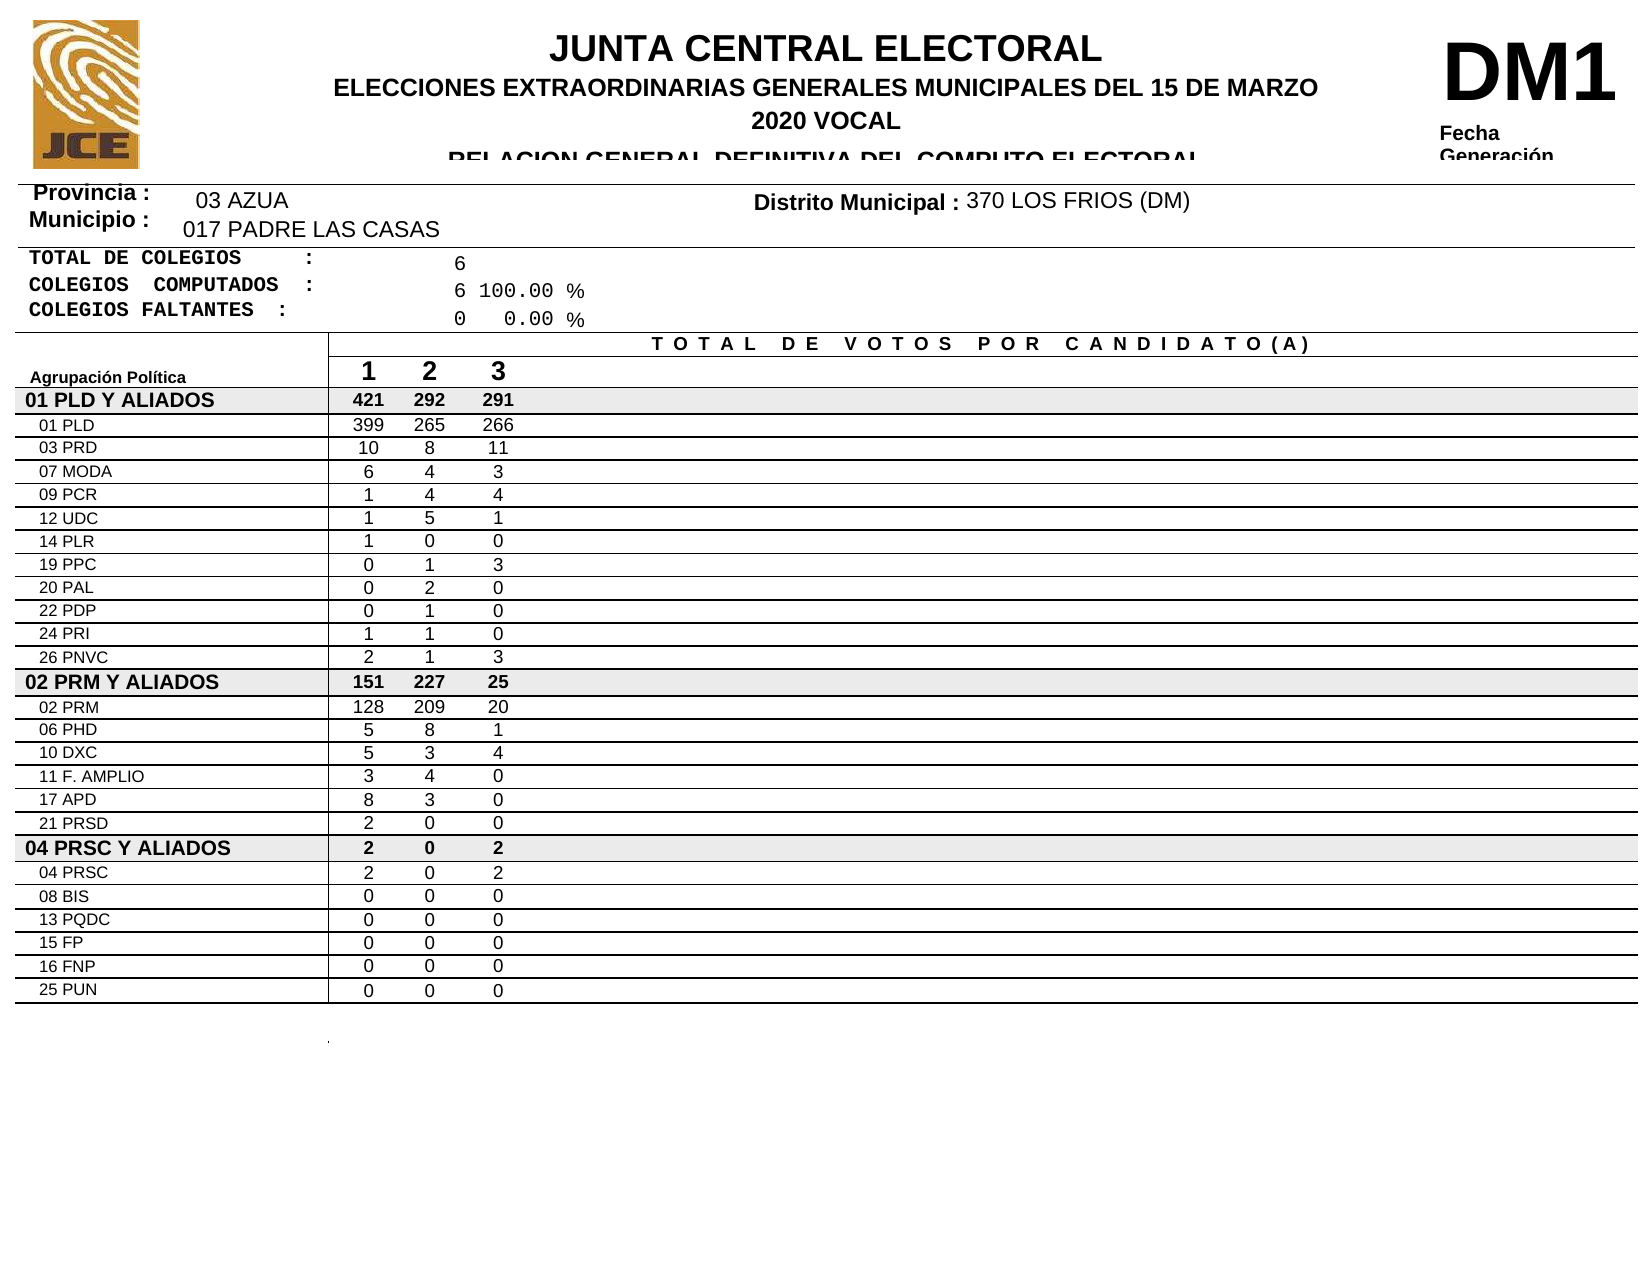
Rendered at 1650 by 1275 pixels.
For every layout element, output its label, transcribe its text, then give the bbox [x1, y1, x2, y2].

text 6 100.00 % [454, 278, 1650, 303]
text 017 PADRE LAS CASAS [183, 216, 445, 242]
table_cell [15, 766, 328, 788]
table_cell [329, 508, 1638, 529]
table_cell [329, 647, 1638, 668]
picture [32, 20, 140, 169]
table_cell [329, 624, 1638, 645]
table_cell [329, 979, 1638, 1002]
text Distrito Municipal : 370 LOS FRIOS (DM) [753, 187, 1650, 215]
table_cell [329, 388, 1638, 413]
text Provincia : Municipio : [29, 185, 157, 233]
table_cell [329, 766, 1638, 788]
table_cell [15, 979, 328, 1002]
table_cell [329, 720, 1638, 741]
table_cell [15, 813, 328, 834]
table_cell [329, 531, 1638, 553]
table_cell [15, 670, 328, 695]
text 03 AZUA [195, 187, 445, 214]
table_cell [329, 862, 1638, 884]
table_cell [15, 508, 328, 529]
text TOTAL DE COLEGIOS : COLEGIOS COMPUTADOS : COLEGIOS FALTANTES : [29, 248, 315, 323]
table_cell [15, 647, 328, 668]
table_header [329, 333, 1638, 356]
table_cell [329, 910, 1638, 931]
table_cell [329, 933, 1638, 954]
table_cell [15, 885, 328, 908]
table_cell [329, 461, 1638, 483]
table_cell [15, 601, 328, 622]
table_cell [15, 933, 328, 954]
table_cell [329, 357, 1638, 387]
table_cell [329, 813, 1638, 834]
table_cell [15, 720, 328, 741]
text 6 [454, 253, 1650, 276]
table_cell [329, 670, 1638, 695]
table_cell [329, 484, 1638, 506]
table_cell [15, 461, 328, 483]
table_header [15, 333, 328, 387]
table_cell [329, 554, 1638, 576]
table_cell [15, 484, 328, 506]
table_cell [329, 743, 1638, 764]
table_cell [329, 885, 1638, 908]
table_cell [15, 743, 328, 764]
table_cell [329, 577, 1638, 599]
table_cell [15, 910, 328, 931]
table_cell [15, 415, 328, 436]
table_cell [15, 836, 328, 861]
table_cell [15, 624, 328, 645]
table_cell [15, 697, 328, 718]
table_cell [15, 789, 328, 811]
text 0 0.00 % [454, 306, 1650, 332]
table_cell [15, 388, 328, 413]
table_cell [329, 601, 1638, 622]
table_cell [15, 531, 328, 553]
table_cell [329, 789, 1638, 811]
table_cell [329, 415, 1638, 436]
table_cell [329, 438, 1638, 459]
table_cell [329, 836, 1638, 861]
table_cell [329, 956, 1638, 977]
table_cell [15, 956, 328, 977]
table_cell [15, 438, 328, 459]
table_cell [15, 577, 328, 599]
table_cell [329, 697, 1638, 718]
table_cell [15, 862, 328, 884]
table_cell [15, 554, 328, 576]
